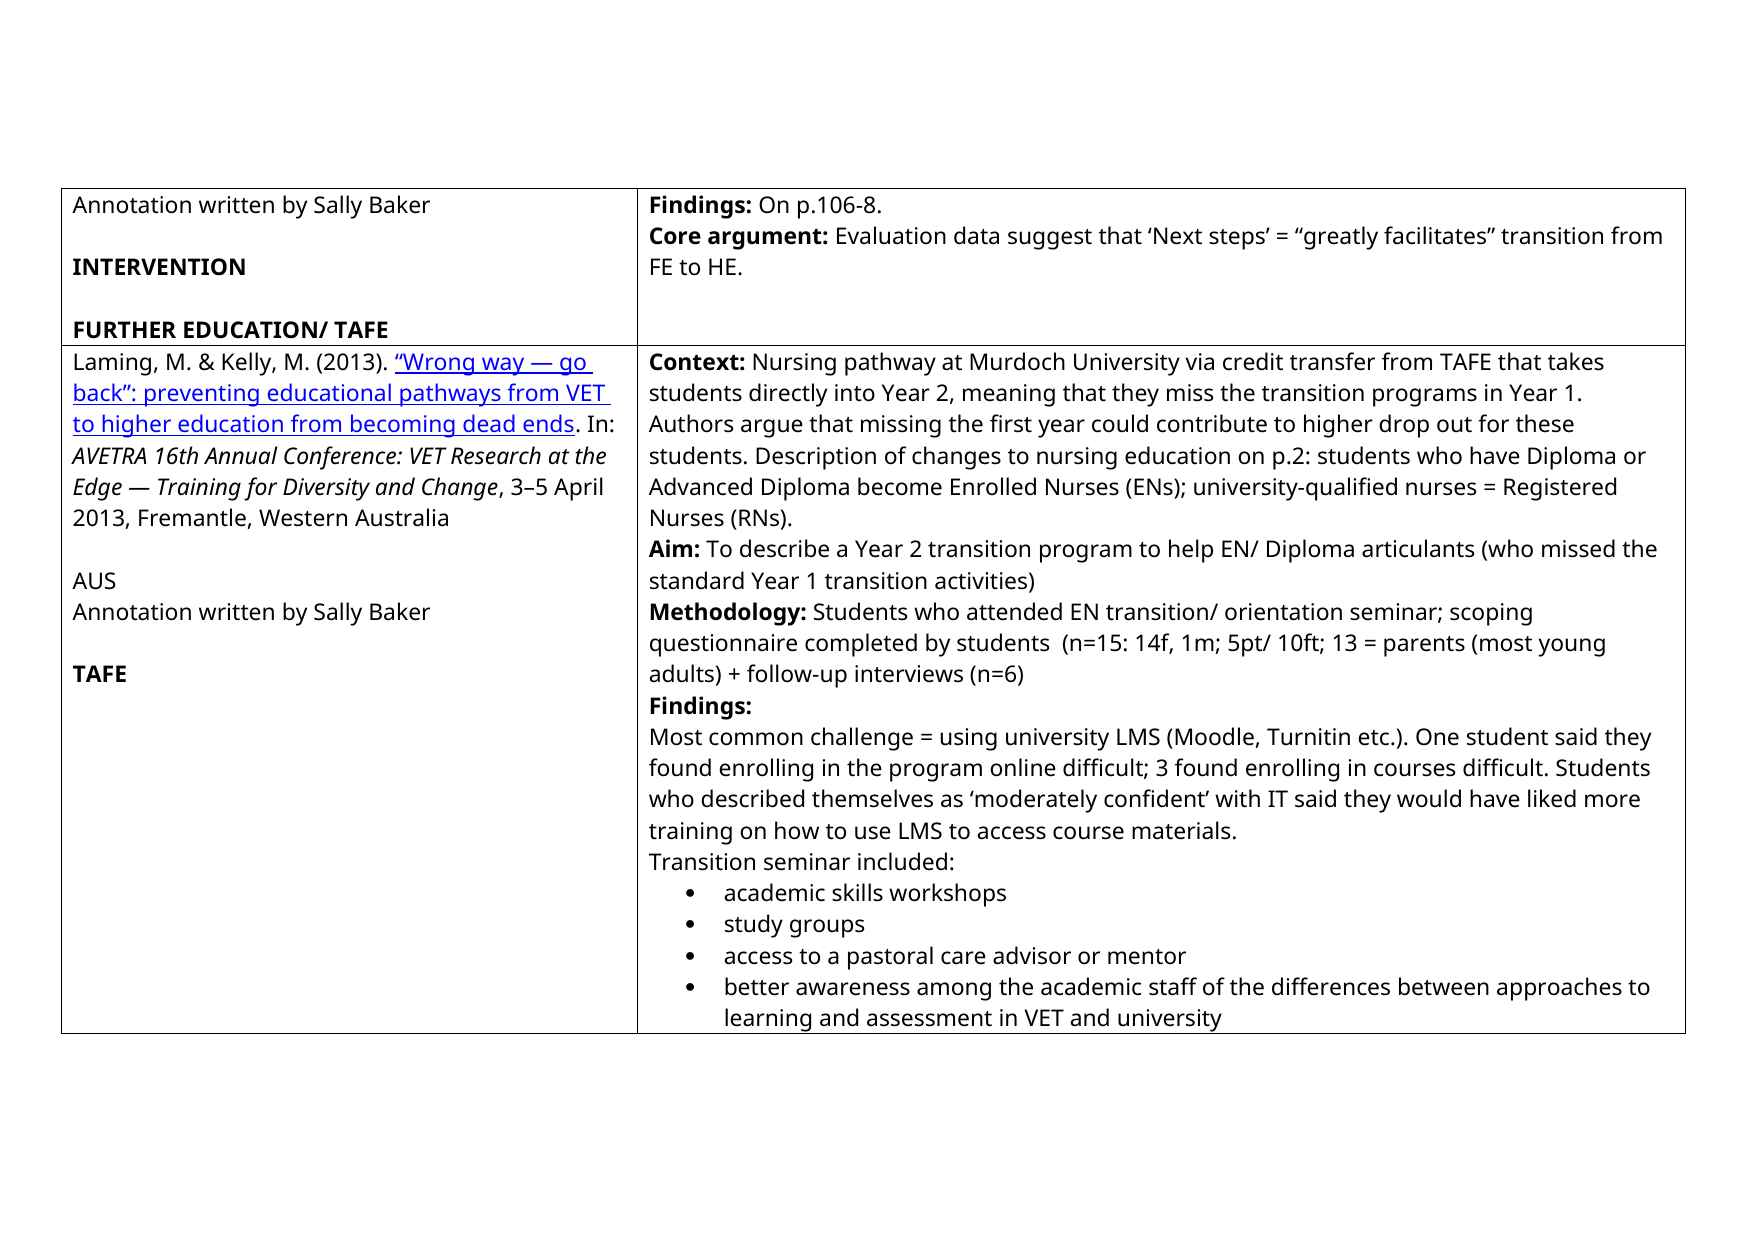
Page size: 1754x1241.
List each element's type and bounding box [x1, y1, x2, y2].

table_cell [62, 189, 637, 345]
table_cell [638, 189, 1685, 345]
table_cell [638, 346, 1685, 1033]
table_cell [62, 346, 637, 1033]
